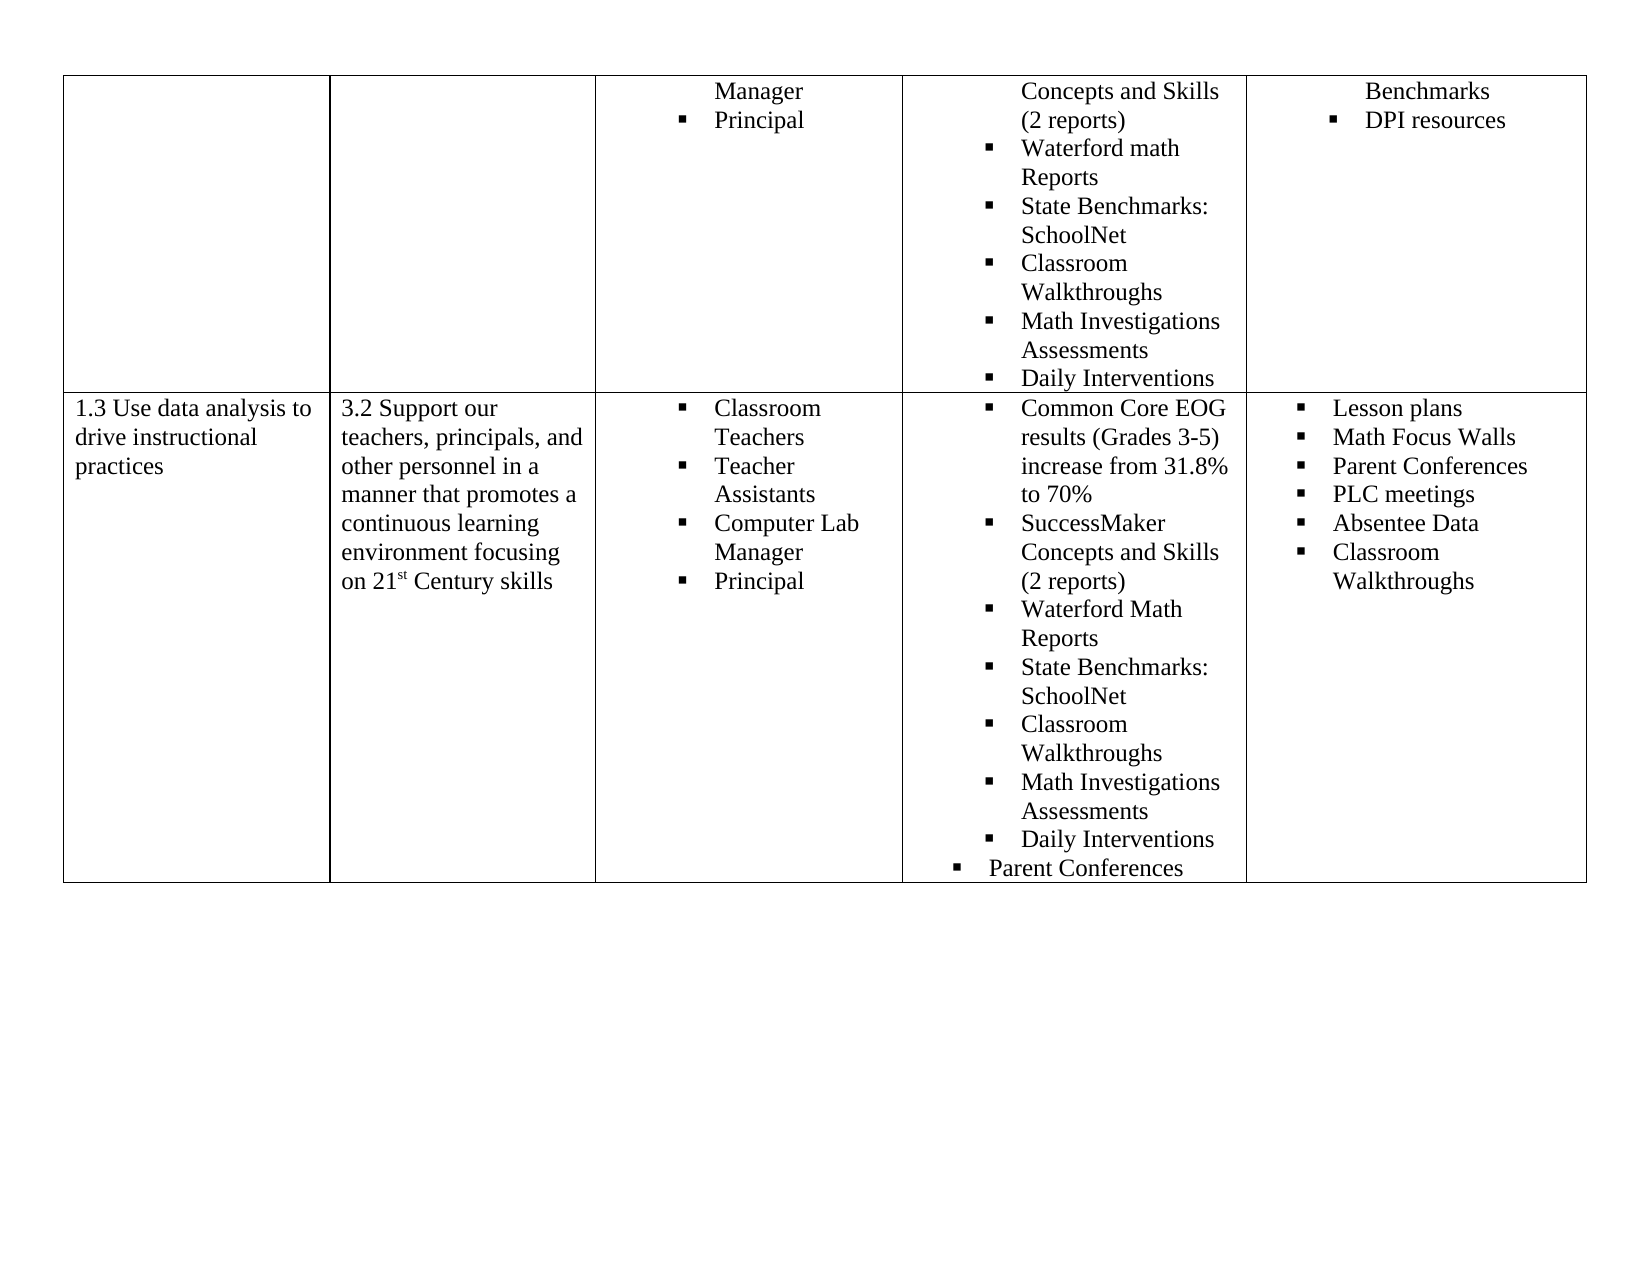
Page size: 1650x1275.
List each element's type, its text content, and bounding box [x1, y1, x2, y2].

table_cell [903, 76, 1246, 392]
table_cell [331, 76, 595, 392]
table_cell Common Core EOG results (Grades 3-5) increase from 31.8% to 70% SuccessMaker Concepts and Skills (2 reports) Waterford Math Reports State Benchmarks: SchoolNet Classroom Walkthroughs Math Investigations Assessments Daily Interventions Parent Conferences [903, 393, 1246, 882]
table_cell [596, 76, 902, 392]
table_cell Classroom Teachers Teacher Assistants Computer Lab Manager Principal [596, 393, 902, 882]
table_cell 1.3 Use data analysis to drive instructional practices [64, 393, 329, 882]
table_cell 3.2 Support our teachers, principals, and other personnel in a manner that promotes a continuous learning environment focusing on 21st Century skills [331, 393, 595, 882]
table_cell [64, 76, 329, 392]
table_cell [1247, 76, 1586, 392]
table_cell Lesson plans Math Focus Walls Parent Conferences PLC meetings Absentee Data Classroom Walkthroughs [1247, 393, 1586, 882]
